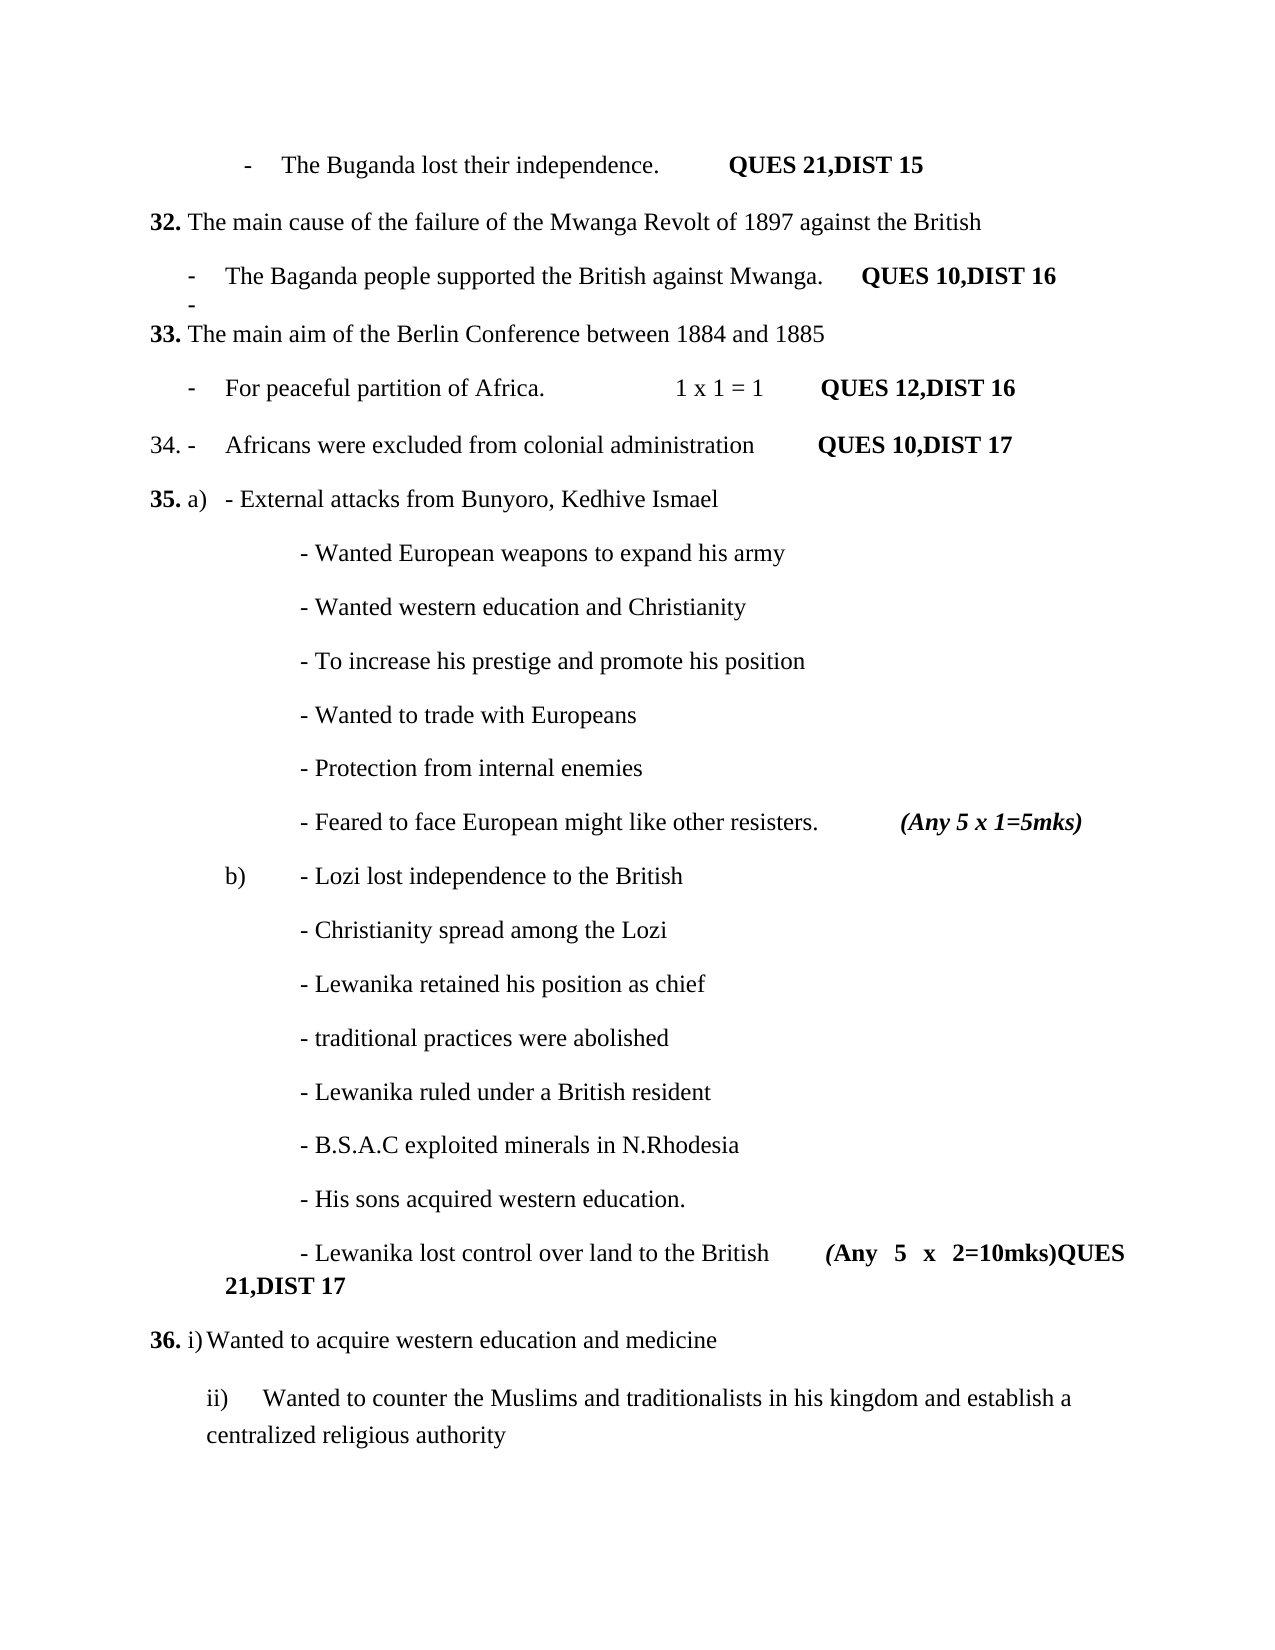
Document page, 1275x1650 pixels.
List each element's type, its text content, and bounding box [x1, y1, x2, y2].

text 36. i) Wanted to acquire western education and medicine [150, 1325, 1125, 1354]
text ii) Wanted to counter the Muslims and traditionalists in his kingdom and establish a centralized religious authority [150, 1383, 1125, 1449]
text - B.S.A.C exploited minerals in N.Rhodesia [225, 1131, 1125, 1159]
text - Wanted to trade with Europeans [300, 700, 1125, 728]
text - Protection from internal enemies [300, 753, 1125, 782]
text - Christianity spread among the Lozi [225, 915, 1125, 944]
text 35. a) - External attacks from Bunyoro, Kedhive Ismael [150, 484, 1125, 513]
text - Wanted western education and Christianity [300, 592, 1125, 621]
text - Feared to face European might like other resisters. (Any 5 x 1=5mks) [300, 807, 1125, 836]
text - To increase his prestige and promote his position [300, 646, 1125, 674]
text - traditional practices were abolished [225, 1023, 1125, 1052]
list The Baganda people supported the British against Mwanga. QUES 10,DIST 16 [187, 261, 1125, 290]
text 34. - Africans were excluded from colonial administration QUES 10,DIST 17 [150, 430, 1125, 459]
list For peaceful partition of Africa. 1 x 1 = 1 QUES 12,DIST 16 [187, 373, 1125, 402]
list The Buganda lost their independence. QUES 21,DIST 15 [244, 150, 1125, 179]
text 33. The main aim of the Berlin Conference between 1884 and 1885 [150, 319, 1125, 348]
text b) - Lozi lost independence to the British [225, 861, 1125, 890]
text - Lewanika retained his position as chief [225, 969, 1125, 998]
text 32. The main cause of the failure of the Mwanga Revolt of 1897 against the British [150, 207, 1125, 236]
text - Wanted European weapons to expand his army [300, 538, 1125, 567]
text - Lewanika lost control over land to the British (Any 5 x 2=10mks)QUES 21,DIST 17 [225, 1238, 1125, 1300]
text - His sons acquired western education. [225, 1184, 1125, 1213]
text - Lewanika ruled under a British resident [225, 1077, 1125, 1105]
